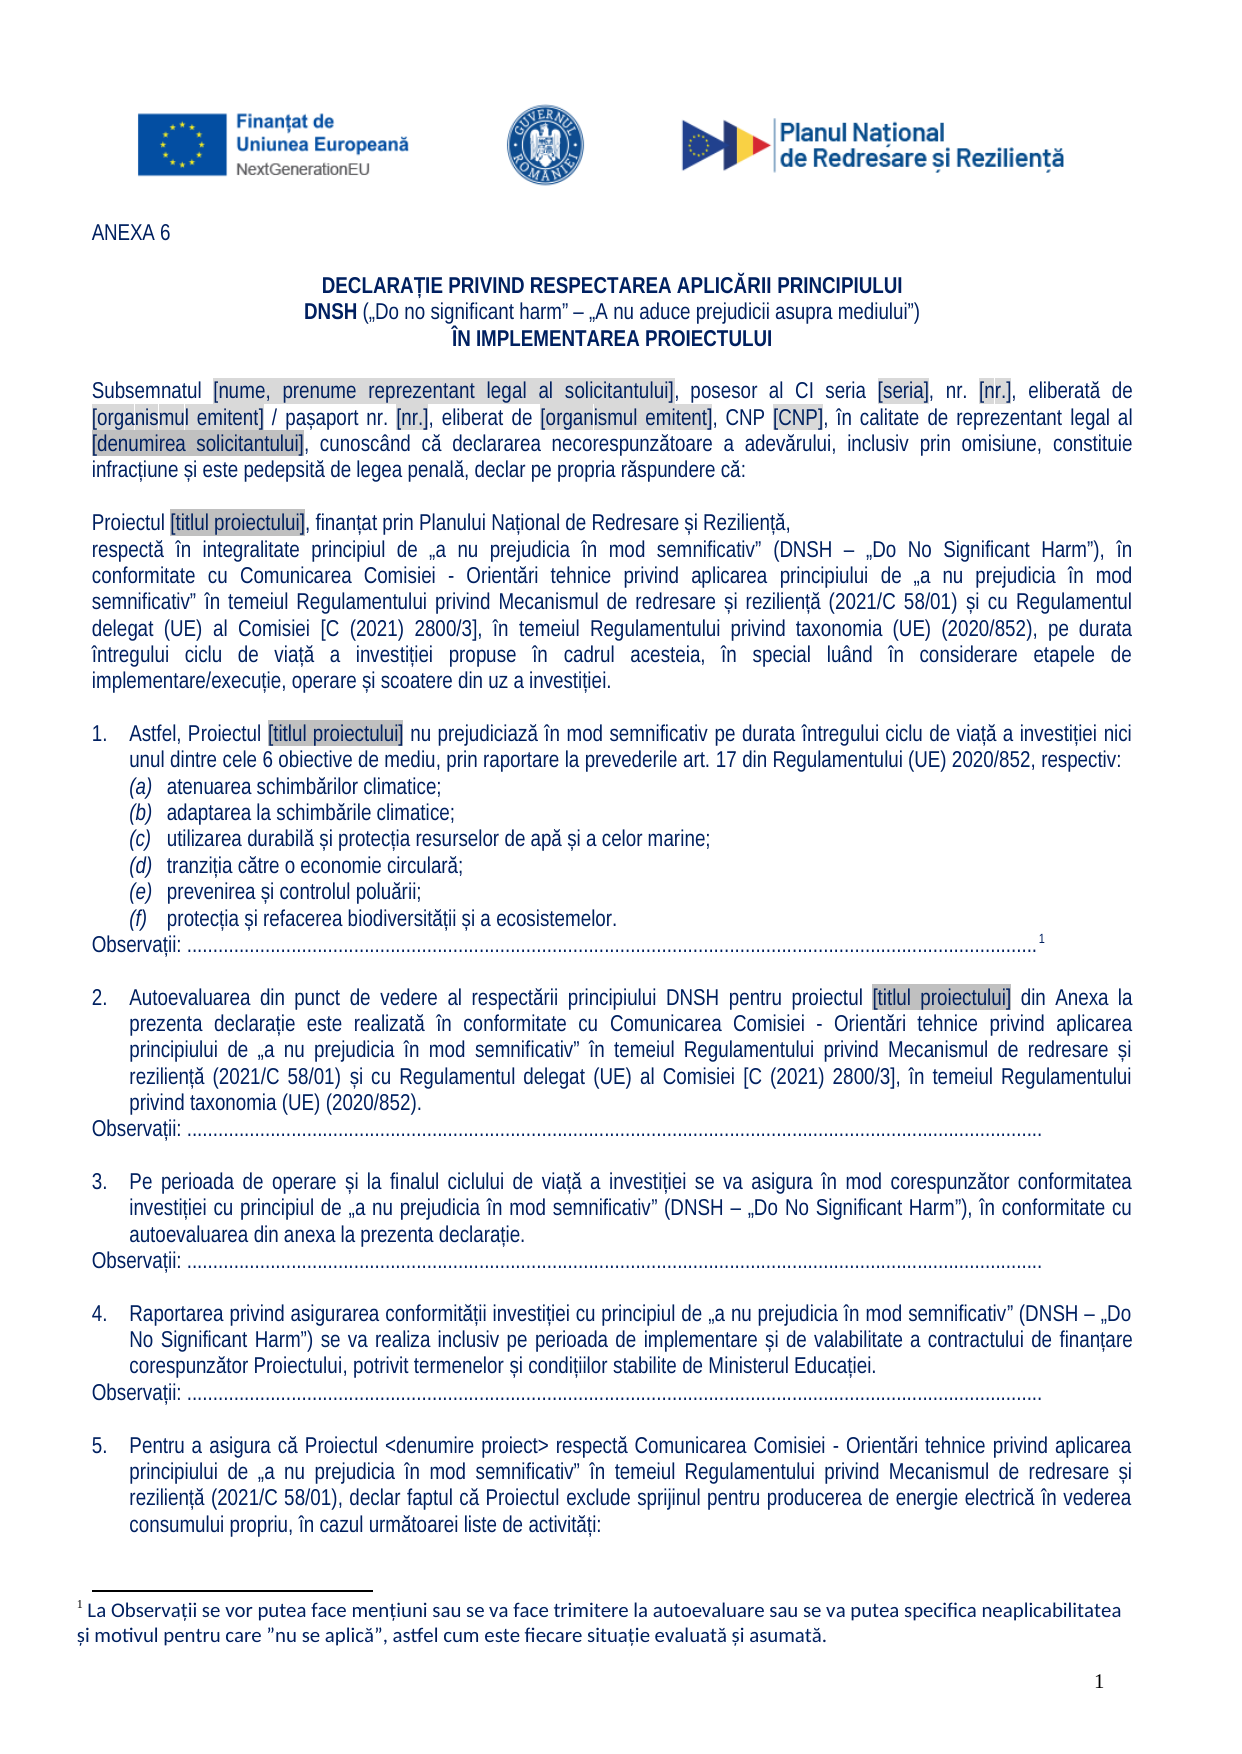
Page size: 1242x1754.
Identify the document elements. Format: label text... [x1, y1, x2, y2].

text DNSH („Do no significant harm” – „A nu aduce prejudicii asupra mediului”) [92, 298, 1132, 325]
list tranziția către o economie circulară; [129, 852, 1132, 878]
list Pe perioada de operare și la finalul ciclului de viață a investiției se va asigura în mod corespunzător conformitatea investiției cu principiul de „a nu prejudicia în mod semnificativ” (DNSH – „Do No Significant Harm”), în conformitate cu autoevaluarea din anexa la prezenta declarație. [92, 1168, 1132, 1247]
list Astfel, Proiectul [titlul proiectului] nu prejudiciază în mod semnificativ pe durata întregului ciclu de viață a investiției nici unul dintre cele 6 obiective de mediu, prin raportare la prevederile art. 17 din Regulamentului (UE) 2020/852, respectiv: [92, 720, 1132, 773]
list protecția și refacerea biodiversității și a ecosistemelor. [129, 904, 1132, 931]
list adaptarea la schimbările climatice; [129, 799, 1132, 825]
text Observații: ................................................................................................................................................................... [92, 931, 1132, 957]
text ÎN IMPLEMENTAREA PROIECTULUI [92, 325, 1132, 351]
text Subsemnatul [nume, prenume reprezentant legal al solicitantului], posesor al CI seria [seria], nr. [nr.], eliberată de [organismul emitent] / pașaport nr. [nr.], eliberat de [organismul emitent], CNP [CNP], în calitate de reprezentant legal al [denumirea solicitantului], cunoscând că declararea necorespunzătoare a adevărului, inclusiv prin omisiune, constituie infracțiune și este pedepsită de legea penală, declar pe propria răspundere că: [92, 377, 1132, 483]
text Proiectul [titlul proiectului], finanțat prin Planului Național de Redresare și Reziliență, [305, 509, 1242, 536]
list atenuarea schimbărilor climatice; [129, 773, 1132, 799]
text respectă în integralitate principiul de „a nu prejudicia în mod semnificativ” (DNSH – „Do No Significant Harm”), în conformitate cu Comunicarea Comisiei - Orientări tehnice privind aplicarea principiului de „a nu prejudicia în mod semnificativ” în temeiul Regulamentului privind Mecanismul de redresare și reziliență (2021/C 58/01) și cu Regulamentul delegat (UE) al Comisiei [C (2021) 2800/3], în temeiul Regulamentului privind taxonomia (UE) (2020/852), pe durata întregului ciclu de viață a investiției propuse în cadrul acesteia, în special luând în considerare etapele de implementare/execuție, operare și scoatere din uz a investiției. [92, 536, 1132, 694]
list utilizarea durabilă și protecția resurselor de apă și a celor marine; [129, 825, 1132, 852]
text ANEXA 6 [92, 193, 1132, 246]
list Pentru a asigura că Proiectul <denumire proiect> respectă Comunicarea Comisiei - Orientări tehnice privind aplicarea principiului de „a nu prejudicia în mod semnificativ” în temeiul Regulamentului privind Mecanismul de redresare și reziliență (2021/C 58/01), declar faptul că Proiectul exclude sprijinul pentru producerea de energie electrică în vederea consumului propriu, în cazul următoarei liste de activități: [92, 1432, 1132, 1537]
list prevenirea și controlul poluării; [129, 878, 1132, 904]
list Autoevaluarea din punct de vedere al respectării principiului DNSH pentru proiectul [titlul proiectului] din Anexa la prezenta declarație este realizată în conformitate cu Comunicarea Comisiei - Orientări tehnice privind aplicarea principiului de „a nu prejudicia în mod semnificativ” în temeiul Regulamentului privind Mecanismul de redresare și reziliență (2021/C 58/01) și cu Regulamentul delegat (UE) al Comisiei [C (2021) 2800/3], în temeiul Regulamentului privind taxonomia (UE) (2020/852). [92, 983, 1132, 1115]
list Raportarea privind asigurarea conformității investiției cu principiul de „a nu prejudicia în mod semnificativ” (DNSH – „Do No Significant Harm”) se va realiza inclusiv pe perioada de implementare și de valabilitate a contractului de finanțare corespunzător Proiectului, potrivit termenelor și condițiilor stabilite de Ministerul Educației. [92, 1300, 1132, 1379]
text DECLARAȚIE PRIVIND RESPECTAREA APLICĂRII PRINCIPIULUI [92, 272, 1132, 298]
